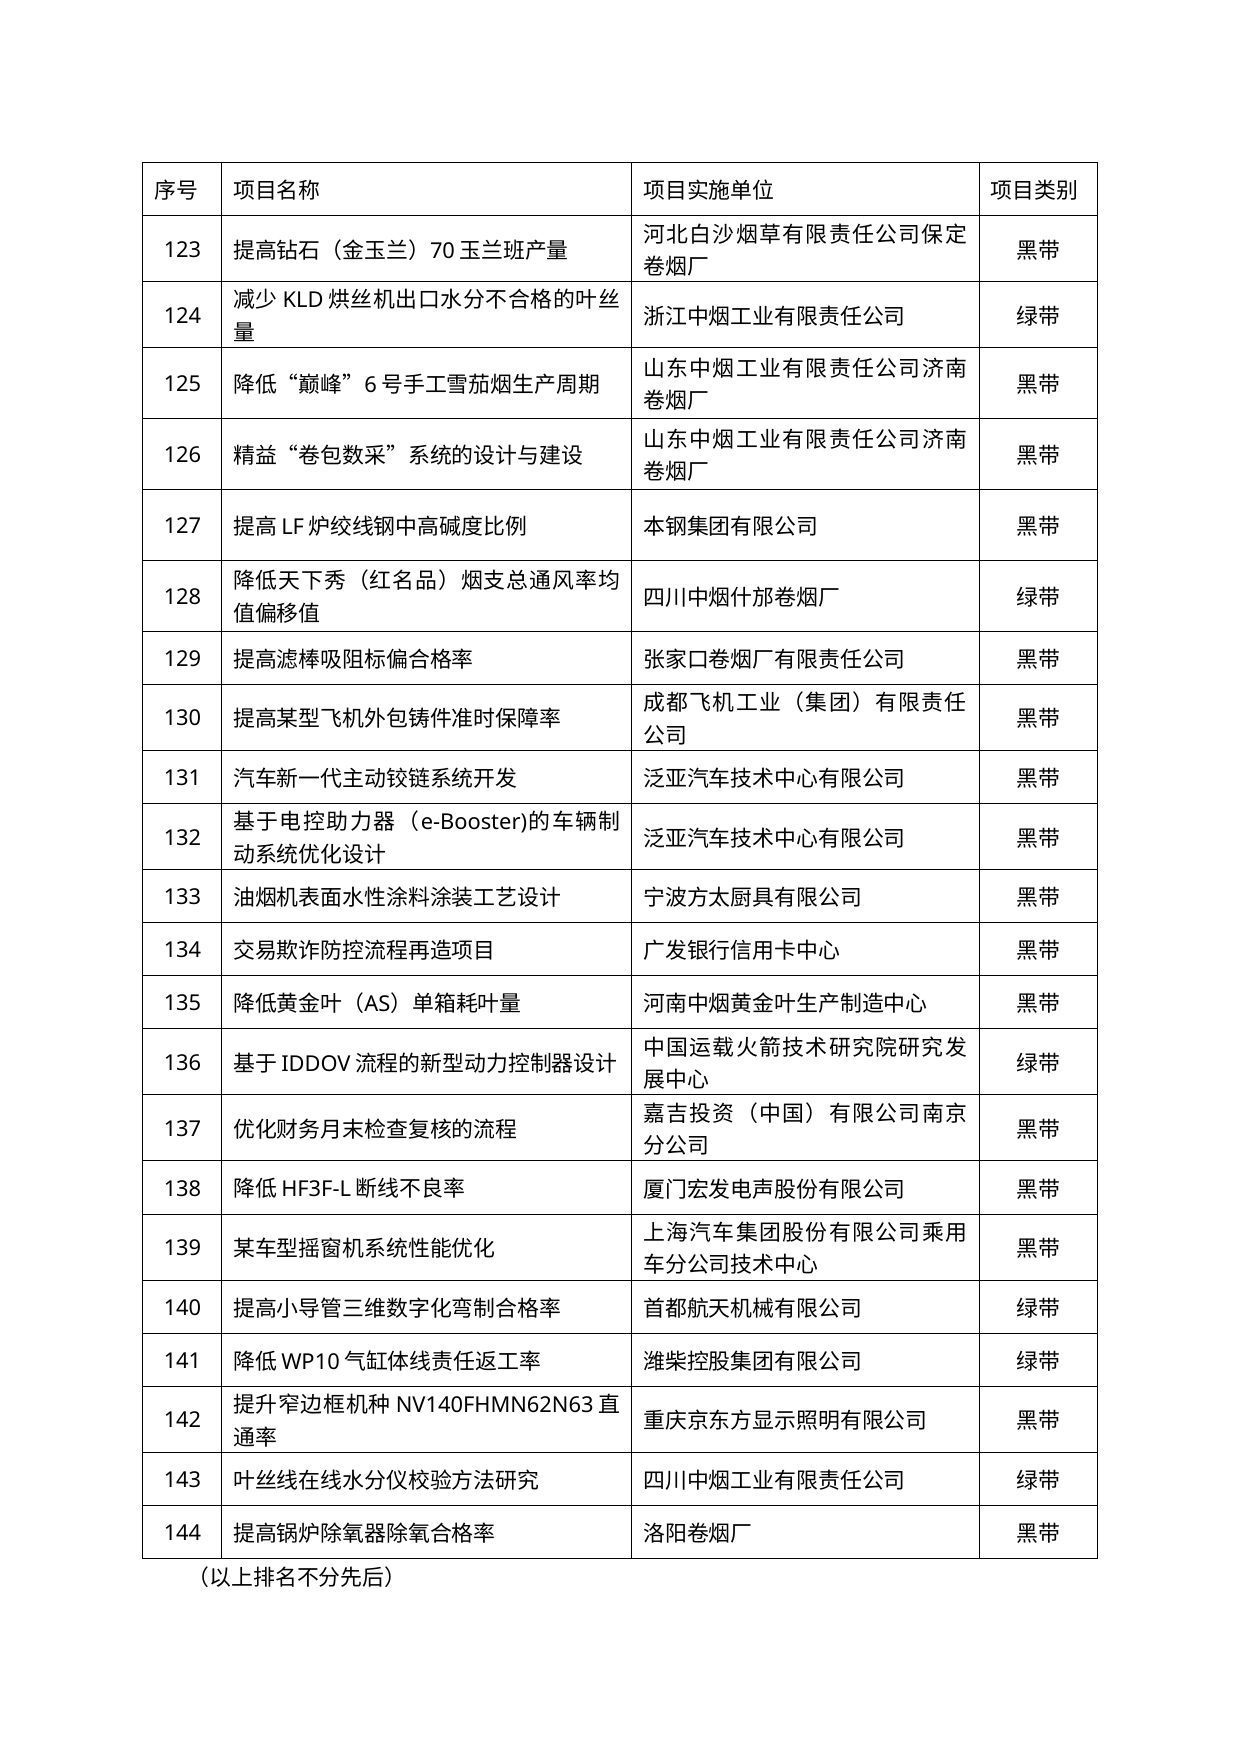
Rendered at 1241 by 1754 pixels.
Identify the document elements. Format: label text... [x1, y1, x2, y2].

table_cell 上海汽车集团股份有限公司乘用车分公司技术中心 [632, 1215, 979, 1279]
table_cell 黑带 [980, 923, 1097, 975]
table_cell 降低黄金叶（AS）单箱耗叶量 [222, 976, 631, 1028]
table_cell 黑带 [980, 685, 1097, 750]
table_cell 124 [143, 282, 221, 347]
table_cell 成都飞机工业（集团）有限责任公司 [632, 685, 979, 750]
table_cell 130 [143, 685, 221, 750]
table_cell 叶丝线在线水分仪校验方法研究 [222, 1453, 631, 1505]
table_cell 黑带 [980, 1161, 1097, 1213]
table_cell 黑带 [980, 1506, 1097, 1558]
table_cell 基于IDDOV流程的新型动力控制器设计 [222, 1029, 631, 1094]
table_cell 黑带 [980, 1095, 1097, 1160]
text （以上排名不分先后） [187, 1559, 1053, 1592]
table_cell 黑带 [980, 632, 1097, 684]
table_cell 降低WP10气缸体线责任返工率 [222, 1334, 631, 1386]
table_cell 泛亚汽车技术中心有限公司 [632, 804, 979, 869]
table_cell 125 [143, 348, 221, 418]
table_cell 提高某型飞机外包铸件准时保障率 [222, 685, 631, 750]
table_cell 绿带 [980, 1453, 1097, 1505]
table_cell 绿带 [980, 1334, 1097, 1386]
table_cell 降低天下秀（红名品）烟支总通风率均值偏移值 [222, 561, 631, 631]
table_cell 厦门宏发电声股份有限公司 [632, 1161, 979, 1213]
table_cell 宁波方太厨具有限公司 [632, 870, 979, 922]
table_cell 提高滤棒吸阻标偏合格率 [222, 632, 631, 684]
table_cell 四川中烟工业有限责任公司 [632, 1453, 979, 1505]
table_cell 四川中烟什邡卷烟厂 [632, 561, 979, 631]
table_cell 131 [143, 751, 221, 803]
table_cell 油烟机表面水性涂料涂装工艺设计 [222, 870, 631, 922]
table_cell 黑带 [980, 490, 1097, 560]
table_cell 降低“巅峰”6号手工雪茄烟生产周期 [222, 348, 631, 418]
table_header 序号 [143, 163, 221, 215]
table_cell 黑带 [980, 1387, 1097, 1452]
table_cell 优化财务月末检查复核的流程 [222, 1095, 631, 1160]
table_cell 提升窄边框机种NV140FHMN62N63直通率 [222, 1387, 631, 1452]
table_cell 首都航天机械有限公司 [632, 1281, 979, 1333]
table_cell 河北白沙烟草有限责任公司保定卷烟厂 [632, 216, 979, 281]
table_cell 绿带 [980, 561, 1097, 631]
table_cell 129 [143, 632, 221, 684]
table_cell 山东中烟工业有限责任公司济南卷烟厂 [632, 348, 979, 418]
table_cell 精益“卷包数采”系统的设计与建设 [222, 419, 631, 489]
table_cell 浙江中烟工业有限责任公司 [632, 282, 979, 347]
table_cell 黑带 [980, 1215, 1097, 1279]
table_cell 提高小导管三维数字化弯制合格率 [222, 1281, 631, 1333]
table_header 项目类别 [980, 163, 1097, 215]
table_cell 137 [143, 1095, 221, 1160]
table_cell 143 [143, 1453, 221, 1505]
table_cell 132 [143, 804, 221, 869]
table_cell 140 [143, 1281, 221, 1333]
table_cell 基于电控助力器（e-Booster)的车辆制动系统优化设计 [222, 804, 631, 869]
table_cell 交易欺诈防控流程再造项目 [222, 923, 631, 975]
table_cell 黑带 [980, 976, 1097, 1028]
table_cell 黑带 [980, 216, 1097, 281]
table_cell 黑带 [980, 751, 1097, 803]
table_cell 洛阳卷烟厂 [632, 1506, 979, 1558]
table_cell 142 [143, 1387, 221, 1452]
table_cell 138 [143, 1161, 221, 1213]
table_cell 123 [143, 216, 221, 281]
table_cell 绿带 [980, 282, 1097, 347]
table_header 项目实施单位 [632, 163, 979, 215]
table_cell 135 [143, 976, 221, 1028]
table_cell 绿带 [980, 1029, 1097, 1094]
table_cell 126 [143, 419, 221, 489]
table_cell 127 [143, 490, 221, 560]
table_cell 绿带 [980, 1281, 1097, 1333]
table_cell 减少KLD烘丝机出口水分不合格的叶丝量 [222, 282, 631, 347]
table_cell 河南中烟黄金叶生产制造中心 [632, 976, 979, 1028]
table_cell 黑带 [980, 348, 1097, 418]
table_cell 提高锅炉除氧器除氧合格率 [222, 1506, 631, 1558]
table_cell 141 [143, 1334, 221, 1386]
table_cell 139 [143, 1215, 221, 1279]
table_cell 133 [143, 870, 221, 922]
table_cell 降低HF3F-L断线不良率 [222, 1161, 631, 1213]
table_cell 重庆京东方显示照明有限公司 [632, 1387, 979, 1452]
table_cell 136 [143, 1029, 221, 1094]
table_cell 提高LF炉绞线钢中高碱度比例 [222, 490, 631, 560]
table_cell 黑带 [980, 804, 1097, 869]
table_cell 本钢集团有限公司 [632, 490, 979, 560]
table_cell 黑带 [980, 419, 1097, 489]
table_cell 128 [143, 561, 221, 631]
table_header 项目名称 [222, 163, 631, 215]
table_cell 中国运载火箭技术研究院研究发展中心 [632, 1029, 979, 1094]
table_cell 嘉吉投资（中国）有限公司南京分公司 [632, 1095, 979, 1160]
table_cell 144 [143, 1506, 221, 1558]
table_cell 134 [143, 923, 221, 975]
table_cell 黑带 [980, 870, 1097, 922]
table_cell 泛亚汽车技术中心有限公司 [632, 751, 979, 803]
table_cell 张家口卷烟厂有限责任公司 [632, 632, 979, 684]
table_cell 某车型摇窗机系统性能优化 [222, 1215, 631, 1279]
table_cell 山东中烟工业有限责任公司济南卷烟厂 [632, 419, 979, 489]
table_cell 汽车新一代主动铰链系统开发 [222, 751, 631, 803]
table_cell 潍柴控股集团有限公司 [632, 1334, 979, 1386]
table_cell 广发银行信用卡中心 [632, 923, 979, 975]
table_cell 提高钻石（金玉兰）70玉兰班产量 [222, 216, 631, 281]
